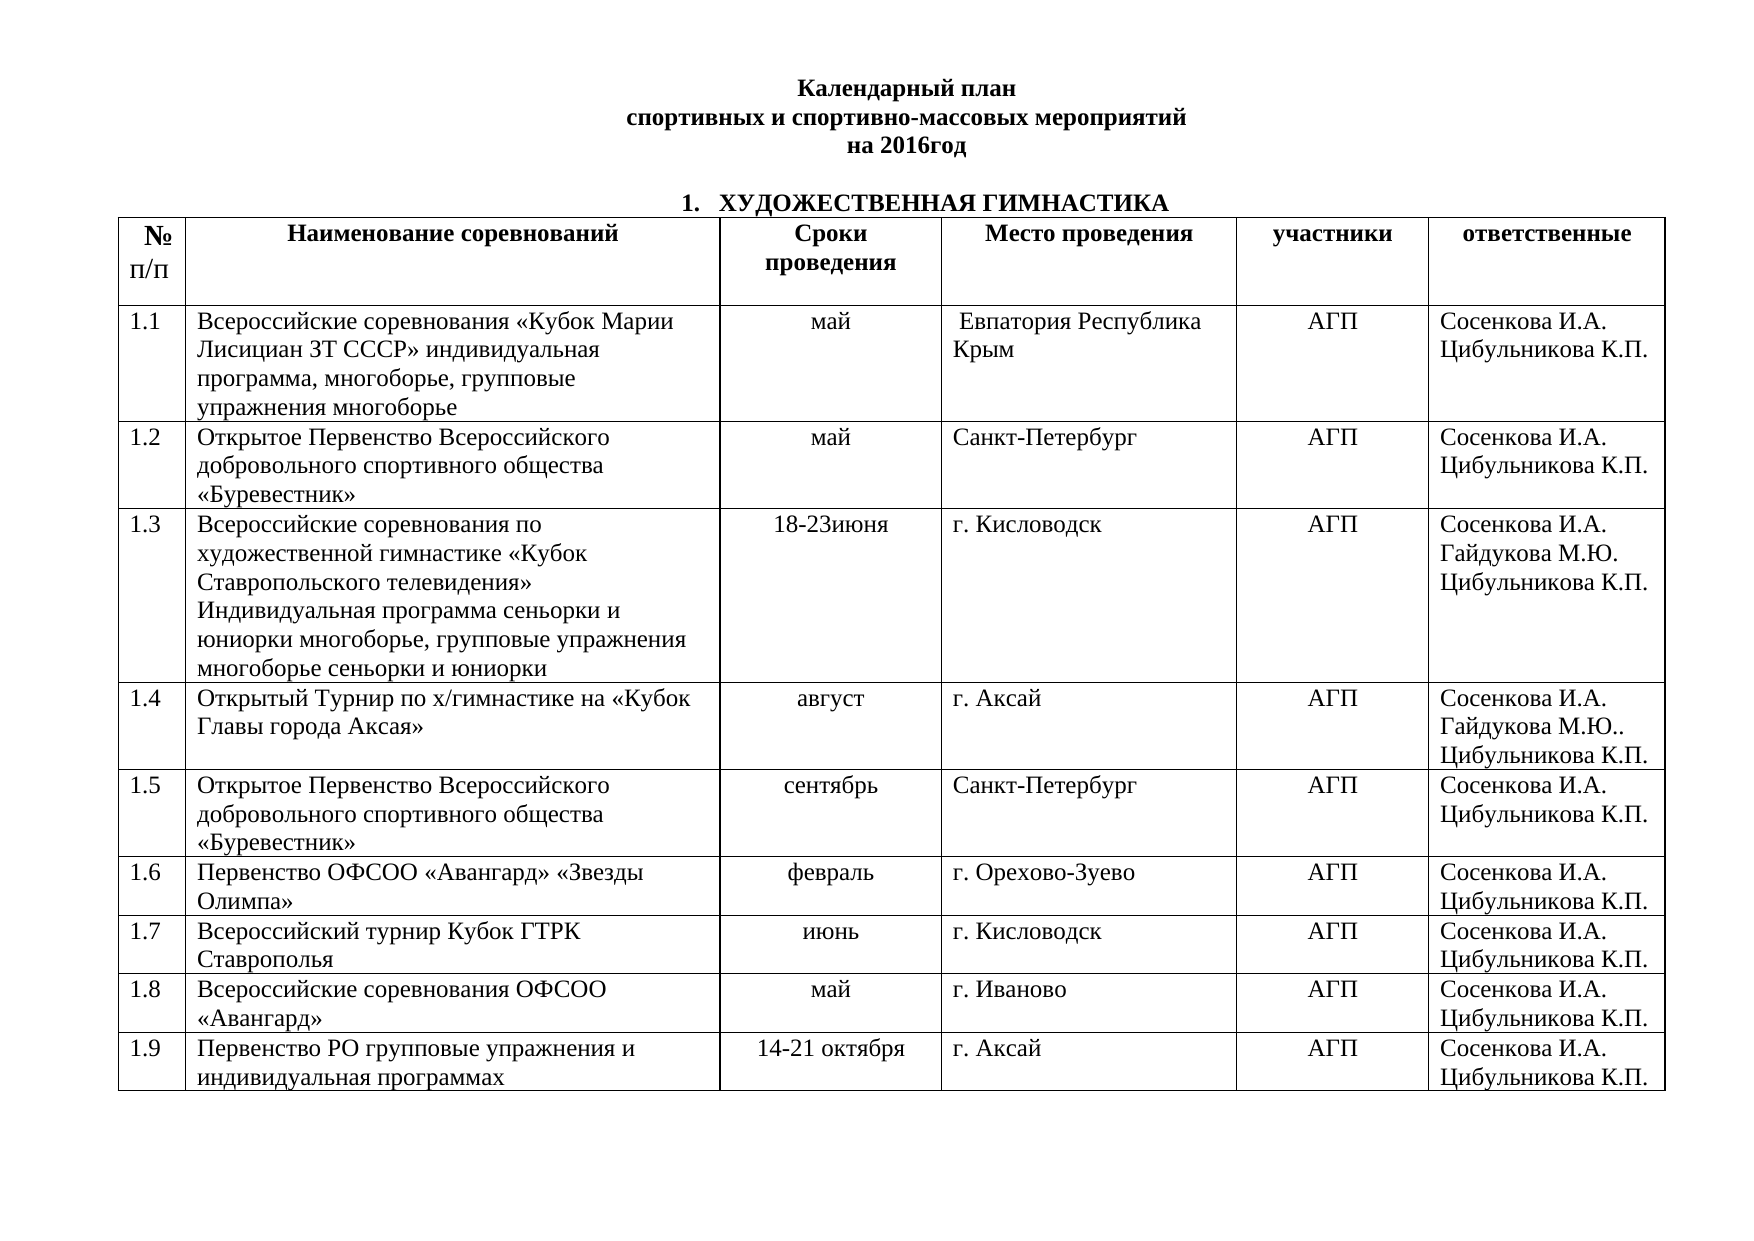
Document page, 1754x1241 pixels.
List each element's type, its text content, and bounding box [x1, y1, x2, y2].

table_cell июнь [721, 916, 941, 973]
table_cell АГП [1237, 683, 1428, 769]
table_cell г. Кисловодск [942, 509, 1236, 682]
table_cell Евпатория Республика Крым [942, 306, 1236, 421]
table_cell Сосенкова И.А. Гайдукова М.Ю. Цибульникова К.П. [1429, 509, 1664, 682]
table_header № п/п [119, 218, 185, 305]
table_cell АГП [1237, 1033, 1428, 1090]
table_cell 1.3 [119, 509, 185, 682]
table_cell 1.1 [119, 306, 185, 421]
table_header Место проведения [942, 218, 1236, 305]
table_cell август [721, 683, 941, 769]
table_header ответственные [1429, 218, 1664, 305]
table_cell 1.4 [119, 683, 185, 769]
table_cell АГП [1237, 857, 1428, 915]
table_cell Сосенкова И.А. Цибульникова К.П. [1429, 306, 1664, 421]
table_cell Открытое Первенство Всероссийского добровольного спортивного общества «Буревестник» [186, 422, 719, 508]
table_cell АГП [1237, 509, 1428, 682]
table_cell 1.2 [119, 422, 185, 508]
text спортивных и спортивно-массовых мероприятий [118, 102, 1695, 131]
table_cell г. Аксай [942, 1033, 1236, 1090]
table_cell г. Аксай [942, 683, 1236, 769]
table_cell 18-23июня [721, 509, 941, 682]
text на 2016год [118, 131, 1695, 159]
table_cell Первенство РО групповые упражнения и индивидуальная программах [186, 1033, 719, 1090]
table_cell Сосенкова И.А. Гайдукова М.Ю.. Цибульникова К.П. [1429, 683, 1664, 769]
table_cell г. Кисловодск [942, 916, 1236, 973]
table_header Наименование соревнований [186, 218, 719, 305]
table_cell 1.8 [119, 974, 185, 1032]
table_cell Всероссийские соревнования ОФСОО «Авангард» [186, 974, 719, 1032]
table_cell Открытый Турнир по х/гимнастике на «Кубок Главы города Аксая» [186, 683, 719, 769]
table_cell АГП [1237, 770, 1428, 856]
table_cell 1.9 [119, 1033, 185, 1090]
table_cell май [721, 974, 941, 1032]
table_cell Сосенкова И.А. Цибульникова К.П. [1429, 857, 1664, 915]
table_cell Сосенкова И.А. Цибульникова К.П. [1429, 916, 1664, 973]
table_cell Сосенкова И.А. Цибульникова К.П. [1429, 770, 1664, 856]
table_cell 14-21 октября [721, 1033, 941, 1090]
table_cell АГП [1237, 974, 1428, 1032]
table_cell г. Орехово-Зуево [942, 857, 1236, 915]
table_cell Всероссийский турнир Кубок ГТРК Ставрополья [186, 916, 719, 973]
table_cell Сосенкова И.А. Цибульникова К.П. [1429, 1033, 1664, 1090]
table_cell сентябрь [721, 770, 941, 856]
table_cell Сосенкова И.А. Цибульникова К.П. [1429, 422, 1664, 508]
table_cell Первенство ОФСОО «Авангард» «Звезды Олимпа» [186, 857, 719, 915]
table_cell Открытое Первенство Всероссийского добровольного спортивного общества «Буревестник» [186, 770, 719, 856]
table_cell Санкт-Петербург [942, 770, 1236, 856]
table_cell АГП [1237, 306, 1428, 421]
table_cell февраль [721, 857, 941, 915]
text Календарный план [118, 73, 1695, 102]
table_cell г. Иваново [942, 974, 1236, 1032]
table_cell май [721, 306, 941, 421]
table_cell 1.5 [119, 770, 185, 856]
list ХУДОЖЕСТВЕННАЯ ГИМНАСТИКА [156, 188, 1695, 217]
table_cell Сосенкова И.А. Цибульникова К.П. [1429, 974, 1664, 1032]
table_cell 1.7 [119, 916, 185, 973]
table_cell 1.6 [119, 857, 185, 915]
table_cell АГП [1237, 422, 1428, 508]
table_cell Всероссийские соревнования по художественной гимнастике «Кубок Ставропольского телевидения» Индивидуальная программа сеньорки и юниорки многоборье, групповые упражнения многоборье сеньорки и юниорки [186, 509, 719, 682]
table_header участники [1237, 218, 1428, 305]
table_cell май [721, 422, 941, 508]
table_cell Всероссийские соревнования «Кубок Марии Лисициан ЗТ СССР» индивидуальная программа, многоборье, групповые упражнения многоборье [186, 306, 719, 421]
table_cell Санкт-Петербург [942, 422, 1236, 508]
table_header Сроки проведения [721, 218, 941, 305]
table_cell АГП [1237, 916, 1428, 973]
